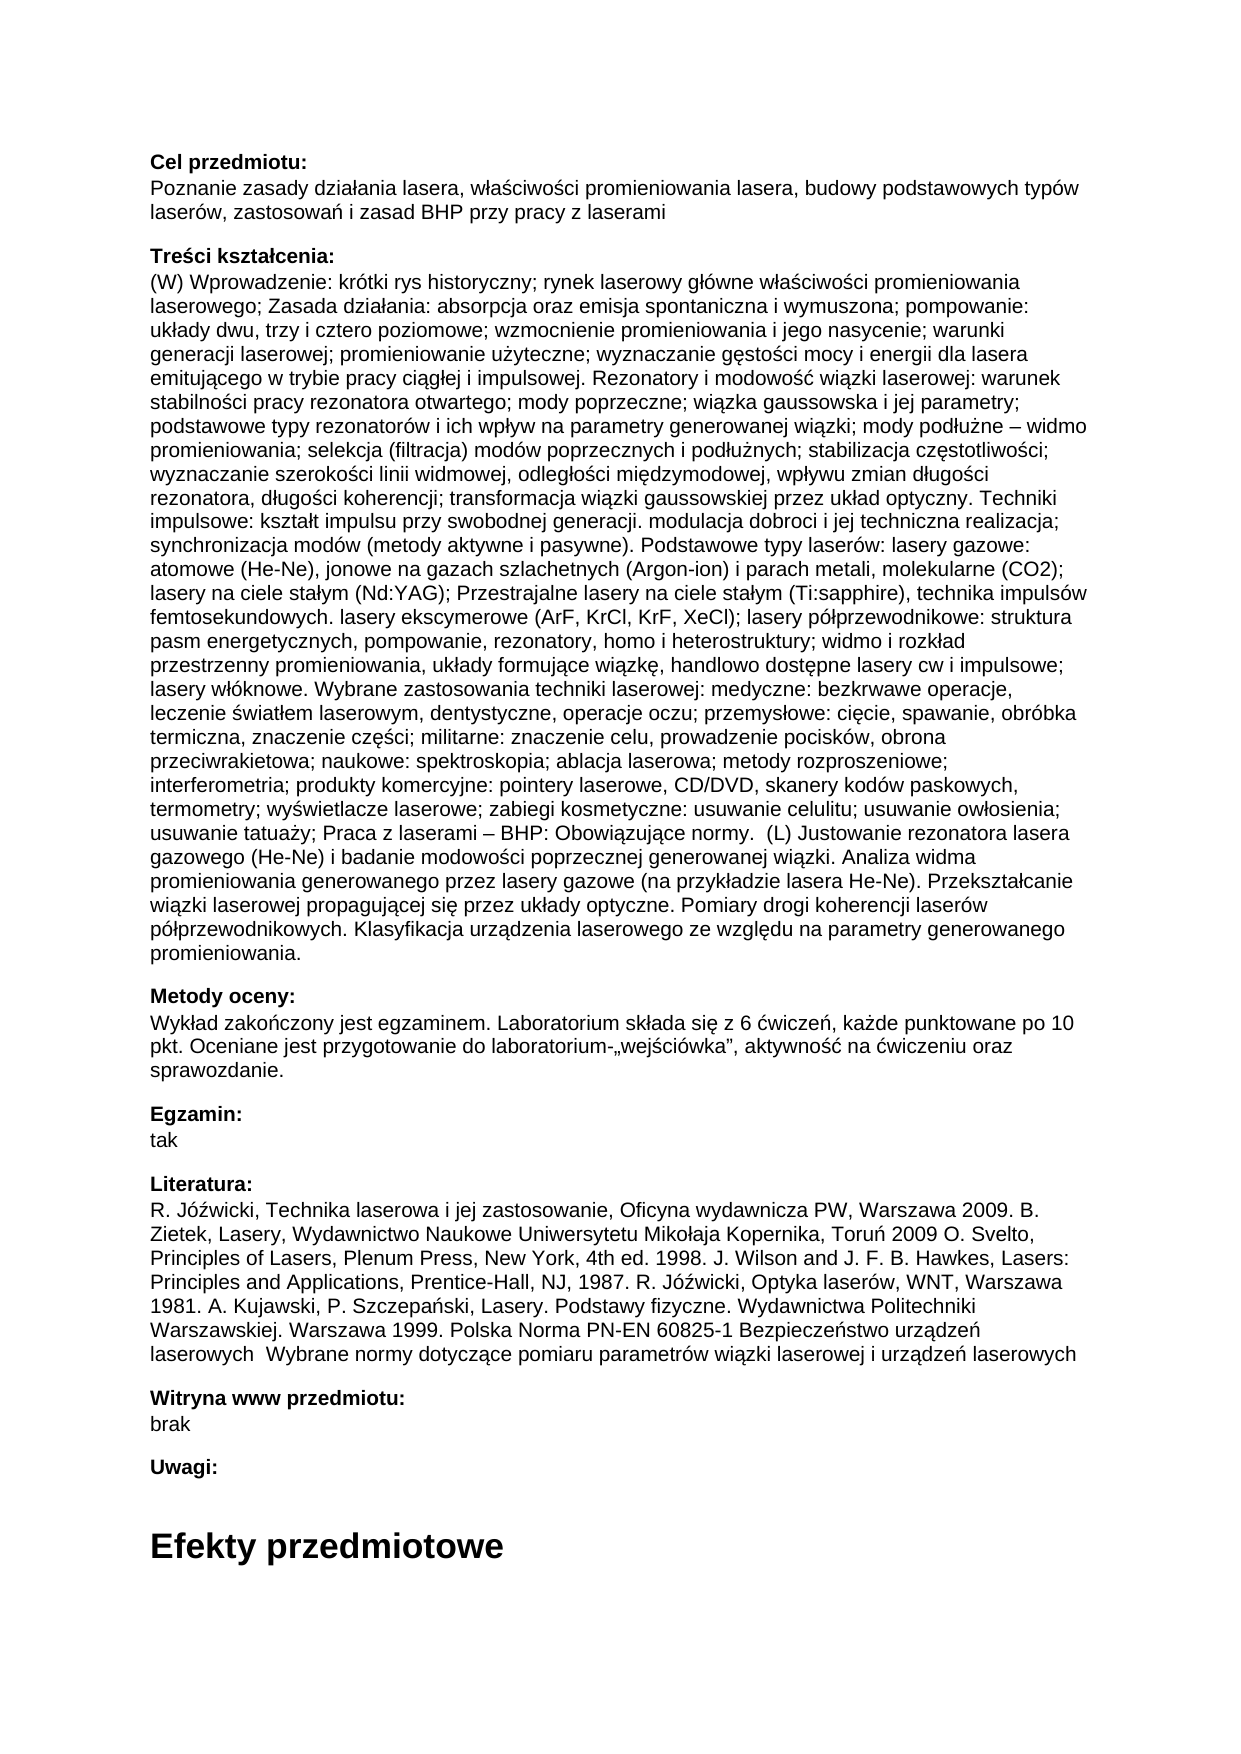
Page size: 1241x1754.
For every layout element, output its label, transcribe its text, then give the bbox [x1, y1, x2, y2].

text Witryna www przedmiotu: [150, 1385, 1090, 1409]
text Metody oceny: [150, 984, 1090, 1008]
subtitle Efekty przedmiotowe [150, 1525, 1090, 1566]
text Poznanie zasady działania lasera, właściwości promieniowania lasera, budowy podstawowych typów laserów, zastosowań i zasad BHP przy pracy z laserami [150, 176, 1090, 224]
text Wykład zakończony jest egzaminem. Laboratorium składa się z 6 ćwiczeń, każde punktowane po 10 pkt. Oceniane jest przygotowanie do laboratorium-„wejściówka”, aktywność na ćwiczeniu oraz sprawozdanie. [150, 1010, 1090, 1082]
text tak [150, 1128, 1090, 1152]
text Cel przedmiotu: [150, 150, 1090, 174]
text Treści kształcenia: [150, 244, 1090, 268]
text Uwagi: [150, 1455, 1090, 1479]
text Literatura: [150, 1172, 1090, 1196]
text R. Jóźwicki, Technika laserowa i jej zastosowanie, Oficyna wydawnicza PW, Warszawa 2009. B. Zietek, Lasery, Wydawnictwo Naukowe Uniwersytetu Mikołaja Kopernika, Toruń 2009 O. Svelto, Principles of Lasers, Plenum Press, New York, 4th ed. 1998. J. Wilson and J. F. B. Hawkes, Lasers: Principles and Applications, Prentice-Hall, NJ, 1987. R. Jóźwicki, Optyka laserów, WNT, Warszawa 1981. A. Kujawski, P. Szczepański, Lasery. Podstawy fizyczne. Wydawnictwa Politechniki Warszawskiej. Warszawa 1999. Polska Norma PN-EN 60825-1 Bezpieczeństwo urządzeń laserowych Wybrane normy dotyczące pomiaru parametrów wiązki laserowej i urządzeń laserowych [150, 1198, 1090, 1366]
text brak [150, 1411, 1090, 1435]
text Egzamin: [150, 1102, 1090, 1126]
text (W) Wprowadzenie: krótki rys historyczny; rynek laserowy główne właściwości promieniowania laserowego; Zasada działania: absorpcja oraz emisja spontaniczna i wymuszona; pompowanie: układy dwu, trzy i cztero poziomowe; wzmocnienie promieniowania i jego nasycenie; warunki generacji laserowej; promieniowanie użyteczne; wyznaczanie gęstości mocy i energii dla lasera emitującego w trybie pracy ciągłej i impulsowej. Rezonatory i modowość wiązki laserowej: warunek stabilności pracy rezonatora otwartego; mody poprzeczne; wiązka gaussowska i jej parametry; podstawowe typy rezonatorów i ich wpływ na parametry generowanej wiązki; mody podłużne – widmo promieniowania; selekcja (filtracja) modów poprzecznych i podłużnych; stabilizacja częstotliwości; wyznaczanie szerokości linii widmowej, odległości międzymodowej, wpływu zmian długości rezonatora, długości koherencji; transformacja wiązki gaussowskiej przez układ optyczny. Techniki impulsowe: kształt impulsu przy swobodnej generacji. modulacja dobroci i jej techniczna realizacja; synchronizacja modów (metody aktywne i pasywne). Podstawowe typy laserów: lasery gazowe: atomowe (He-Ne), jonowe na gazach szlachetnych (Argon-ion) i parach metali, molekularne (CO2); lasery na ciele stałym (Nd:YAG); Przestrajalne lasery na ciele stałym (Ti:sapphire), technika impulsów femtosekundowych. lasery ekscymerowe (ArF, KrCl, KrF, XeCl); lasery półprzewodnikowe: struktura pasm energetycznych, pompowanie, rezonatory, homo i heterostruktury; widmo i rozkład przestrzenny promieniowania, układy formujące wiązkę, handlowo dostępne lasery cw i impulsowe; lasery włóknowe. Wybrane zastosowania techniki laserowej: medyczne: bezkrwawe operacje, leczenie światłem laserowym, dentystyczne, operacje oczu; przemysłowe: cięcie, spawanie, obróbka termiczna, znaczenie części; militarne: znaczenie celu, prowadzenie pocisków, obrona przeciwrakietowa; naukowe: spektroskopia; ablacja laserowa; metody rozproszeniowe; interferometria; produkty komercyjne: pointery laserowe, CD/DVD, skanery kodów paskowych, termometry; wyświetlacze laserowe; zabiegi kosmetyczne: usuwanie celulitu; usuwanie owłosienia; usuwanie tatuaży; Praca z laserami – BHP: Obowiązujące normy. (L) Justowanie rezonatora lasera gazowego (He-Ne) i badanie modowości poprzecznej generowanej wiązki. Analiza widma promieniowania generowanego przez lasery gazowe (na przykładzie lasera He-Ne). Przekształcanie wiązki laserowej propagującej się przez układy optyczne. Pomiary drogi koherencji laserów półprzewodnikowych. Klasyfikacja urządzenia laserowego ze względu na parametry generowanego promieniowania. [150, 270, 1090, 964]
